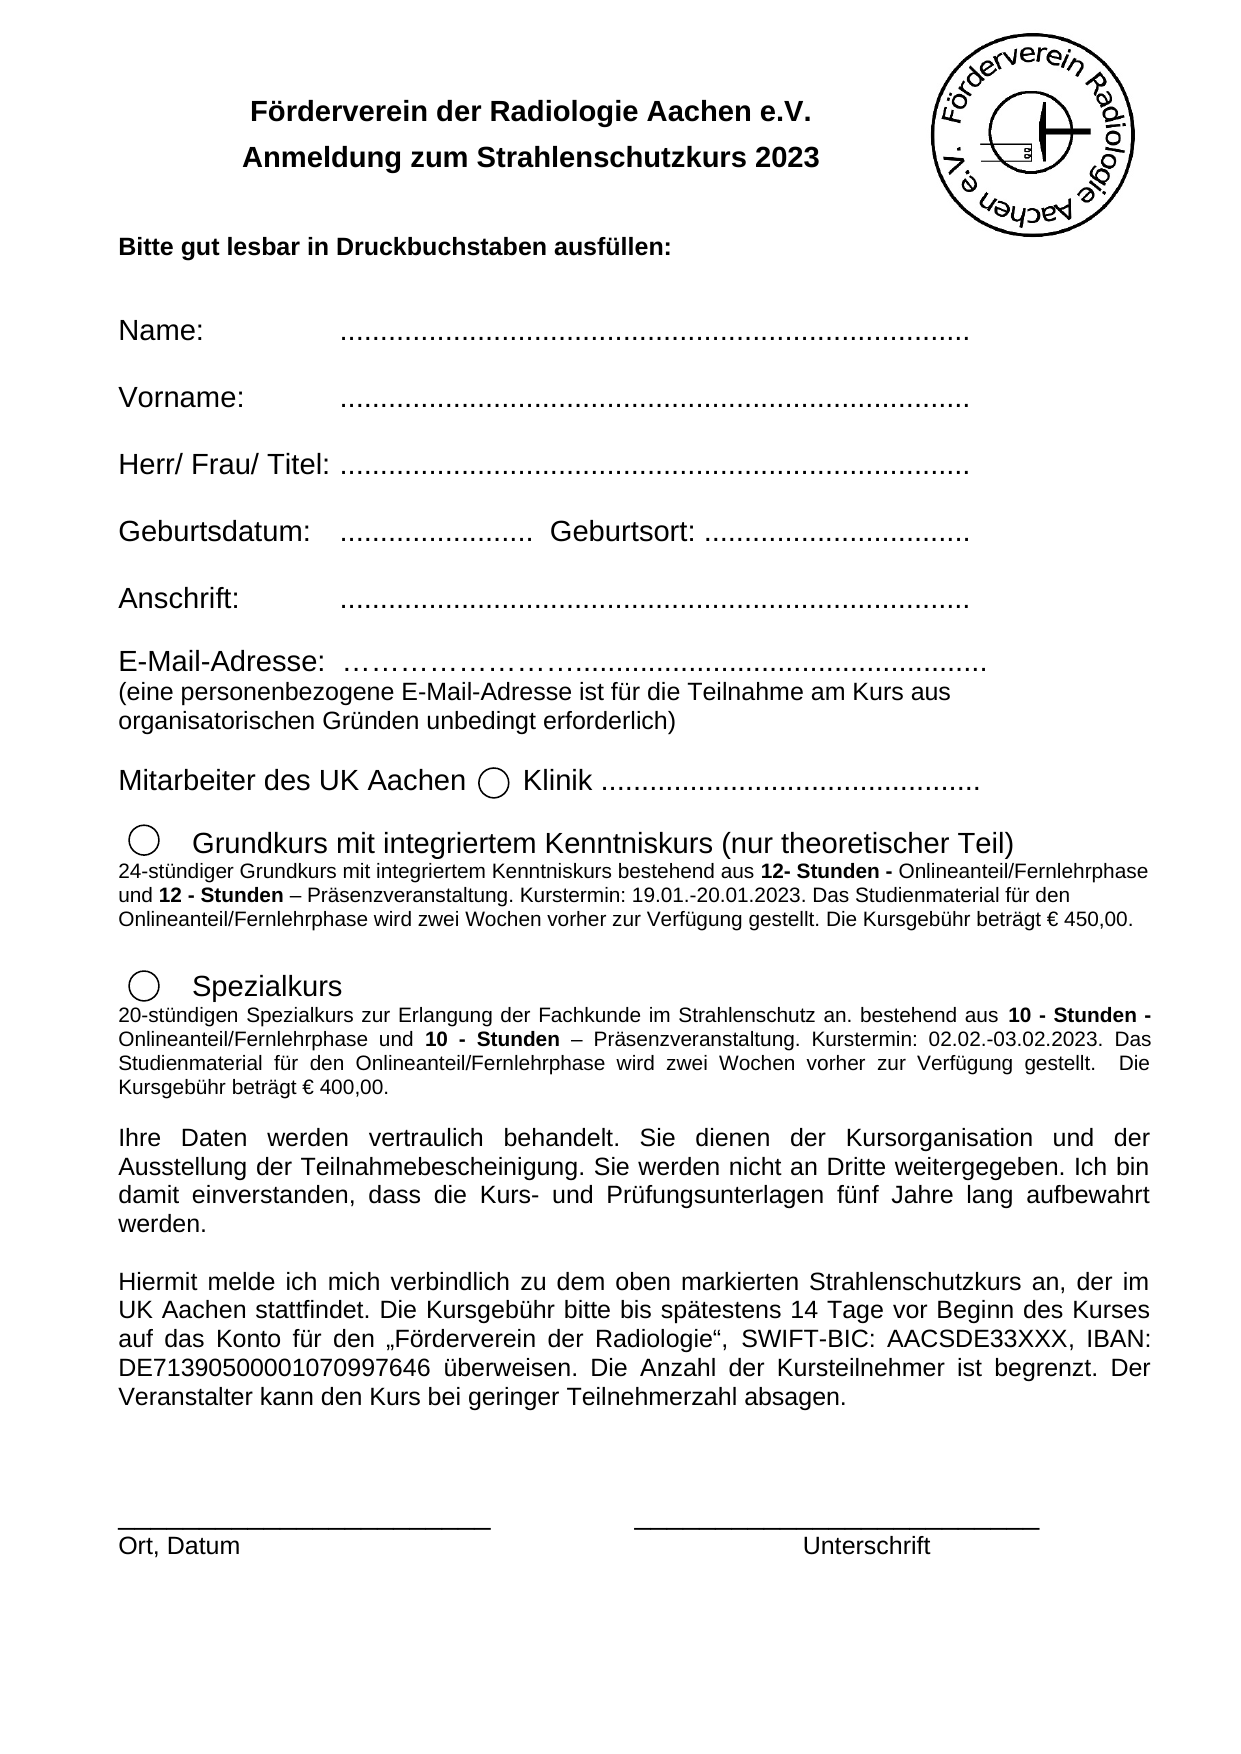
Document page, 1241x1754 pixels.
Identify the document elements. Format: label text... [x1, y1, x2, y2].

text Hiermit melde ich mich verbindlich zu dem oben markierten Strahlenschutzkurs an, der im UK Aachen stattfindet. Die Kursgebühr bitte bis spätestens 14 Tage vor Beginn des Kurses auf das Konto für den „Förderverein der Radiologie“, SWIFT-BIC: AACSDE33XXX, IBAN: DE71390500001070997646 überweisen. Die Anzahl der Kursteilnehmer ist begrenzt. Der Veranstalter kann den Kurs bei geringer Teilnehmerzahl absagen. [118, 1267, 1152, 1411]
text Ort, Datum Unterschrift [118, 1531, 1144, 1559]
text Mitarbeiter des UK Aachen Klinik ............................................... [118, 763, 1045, 797]
text Herr/ Frau/ Titel: .............................................................................. [118, 447, 994, 481]
text Anschrift: .............................................................................. [118, 581, 994, 615]
title Anmeldung zum Strahlenschutzkurs 2023 [118, 141, 887, 174]
picture [887, 28, 1169, 238]
text Name: .............................................................................. [118, 313, 1045, 347]
text Vorname: .............................................................................. [118, 380, 994, 414]
text (eine personenbezogene E-Mail-Adresse ist für die Teilnahme am Kurs aus organisatorischen Gründen unbedingt erforderlich) [118, 677, 994, 735]
text Spezialkurs [118, 969, 1152, 1003]
text Bitte gut lesbar in Druckbuchstaben ausfüllen: [118, 232, 1152, 260]
text Grundkurs mit integriertem Kenntniskurs (nur theoretischer Teil) [118, 826, 1152, 859]
text _______________________ _________________________ [118, 1497, 1144, 1531]
text 20-stündigen Spezialkurs zur Erlangung der Fachkunde im Strahlenschutz an. bestehend aus 10 - Stunden - Onlineanteil/Fernlehrphase und 10 - Stunden – Präsenzveranstaltung. Kurstermin: 02.02.-03.02.2023. Das Studienmaterial für den Onlineanteil/Fernlehrphase wird zwei Wochen vorher zur Verfügung gestellt. Die Kursgebühr beträgt € 400,00. [118, 1003, 1152, 1099]
text 24-stündiger Grundkurs mit integriertem Kenntniskurs bestehend aus 12- Stunden - Onlineanteil/Fernlehrphase und 12 - Stunden – Präsenzveranstaltung. Kurstermin: 19.01.-20.01.2023. Das Studienmaterial für den Onlineanteil/Fernlehrphase wird zwei Wochen vorher zur Verfügung gestellt. Die Kursgebühr beträgt € 450,00. [118, 859, 1152, 931]
text Ihre Daten werden vertraulich behandelt. Sie dienen der Kursorganisation und der Ausstellung der Teilnahmebescheinigung. Sie werden nicht an Dritte weitergegeben. Ich bin damit einverstanden, dass die Kurs- und Prüfungsunterlagen fünf Jahre lang aufbewahrt werden. [118, 1123, 1152, 1238]
text Förderverein der Radiologie Aachen e.V. [192, 94, 887, 128]
text E-Mail-Adresse: ……………………................................................... [118, 644, 994, 677]
text Geburtsdatum: ........................ Geburtsort: ................................. [118, 514, 994, 548]
